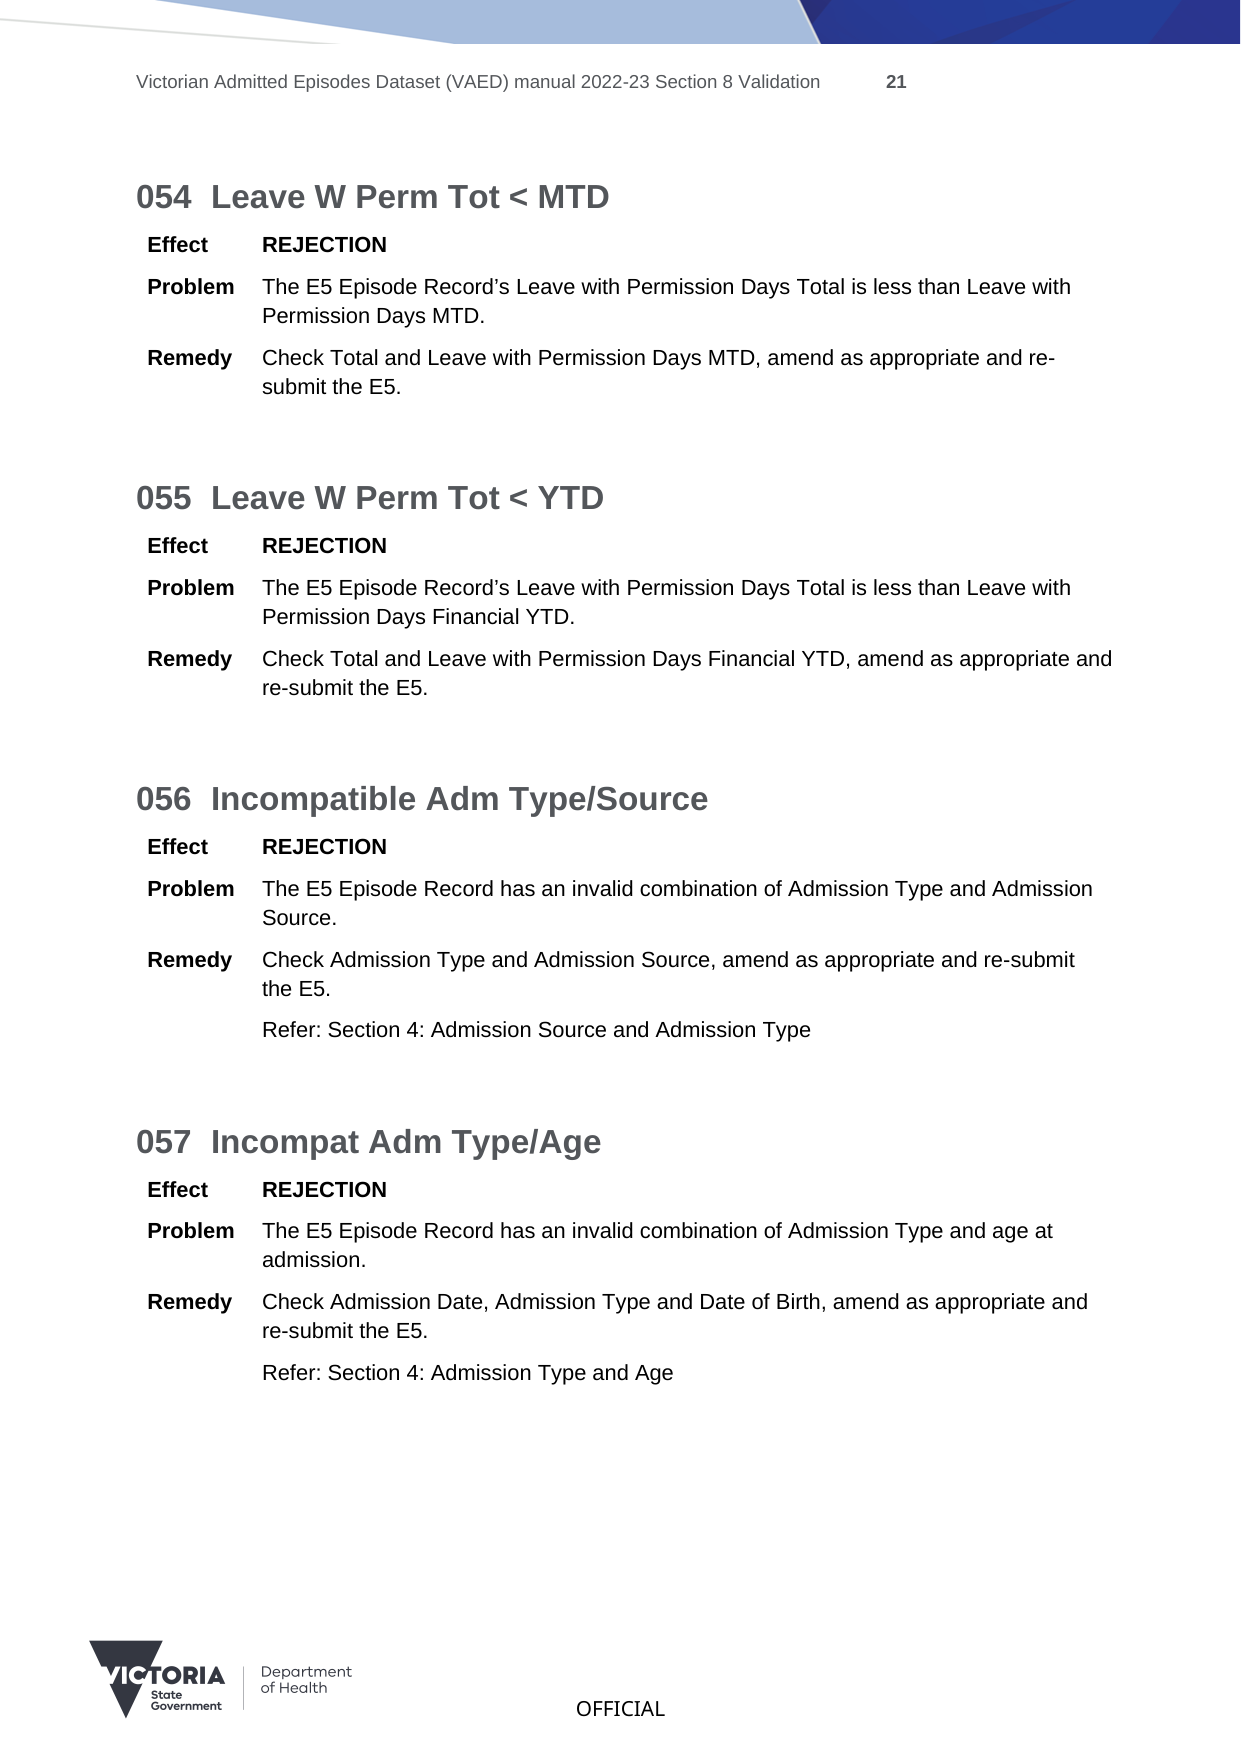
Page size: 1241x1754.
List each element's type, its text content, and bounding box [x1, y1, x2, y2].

table_cell Remedy [136, 642, 251, 712]
table_cell Check Admission Date, Admission Type and Date of Birth, amend as appropriate and re-submit the E5. Refer: Section 4: Admission Type and Age [251, 1285, 1131, 1398]
table_header Effect [136, 529, 251, 571]
table_cell Remedy [136, 1285, 251, 1398]
picture [0, 1595, 1241, 1754]
table_cell Problem [136, 1214, 251, 1285]
subtitle 055 Leave W Perm Tot < YTD [136, 478, 1104, 517]
subtitle 054 Leave W Perm Tot < MTD [136, 177, 1104, 216]
table_cell Check Total and Leave with Permission Days Financial YTD, amend as appropriate and re-submit the E5. [251, 642, 1131, 712]
table_cell The E5 Episode Record’s Leave with Permission Days Total is less than Leave with Permission Days MTD. [251, 270, 1131, 341]
table_cell Problem [136, 571, 251, 642]
table_cell Check Admission Type and Admission Source, amend as appropriate and re-submit the E5. Refer: Section 4: Admission Source and Admission Type [251, 943, 1131, 1055]
table_cell Remedy [136, 341, 251, 411]
table_cell The E5 Episode Record’s Leave with Permission Days Total is less than Leave with Permission Days Financial YTD. [251, 571, 1131, 642]
table_header Effect [136, 1173, 251, 1214]
table_header REJECTION [251, 529, 1131, 571]
table_cell The E5 Episode Record has an invalid combination of Admission Type and age at admission. [251, 1214, 1131, 1285]
table_cell The E5 Episode Record has an invalid combination of Admission Type and Admission Source. [251, 872, 1131, 942]
table_header Effect [136, 228, 251, 270]
table_cell Remedy [136, 943, 251, 1055]
picture [0, 0, 1241, 44]
table_cell Check Total and Leave with Permission Days MTD, amend as appropriate and re-submit the E5. [251, 341, 1131, 411]
subtitle 056 Incompatible Adm Type/Source [136, 779, 1104, 817]
table_header REJECTION [251, 228, 1131, 270]
table_header REJECTION [251, 1173, 1131, 1214]
table_header REJECTION [251, 830, 1131, 872]
table_cell Problem [136, 270, 251, 341]
table_header Effect [136, 830, 251, 872]
table_cell Problem [136, 872, 251, 942]
subtitle 057 Incompat Adm Type/Age [136, 1122, 1104, 1160]
